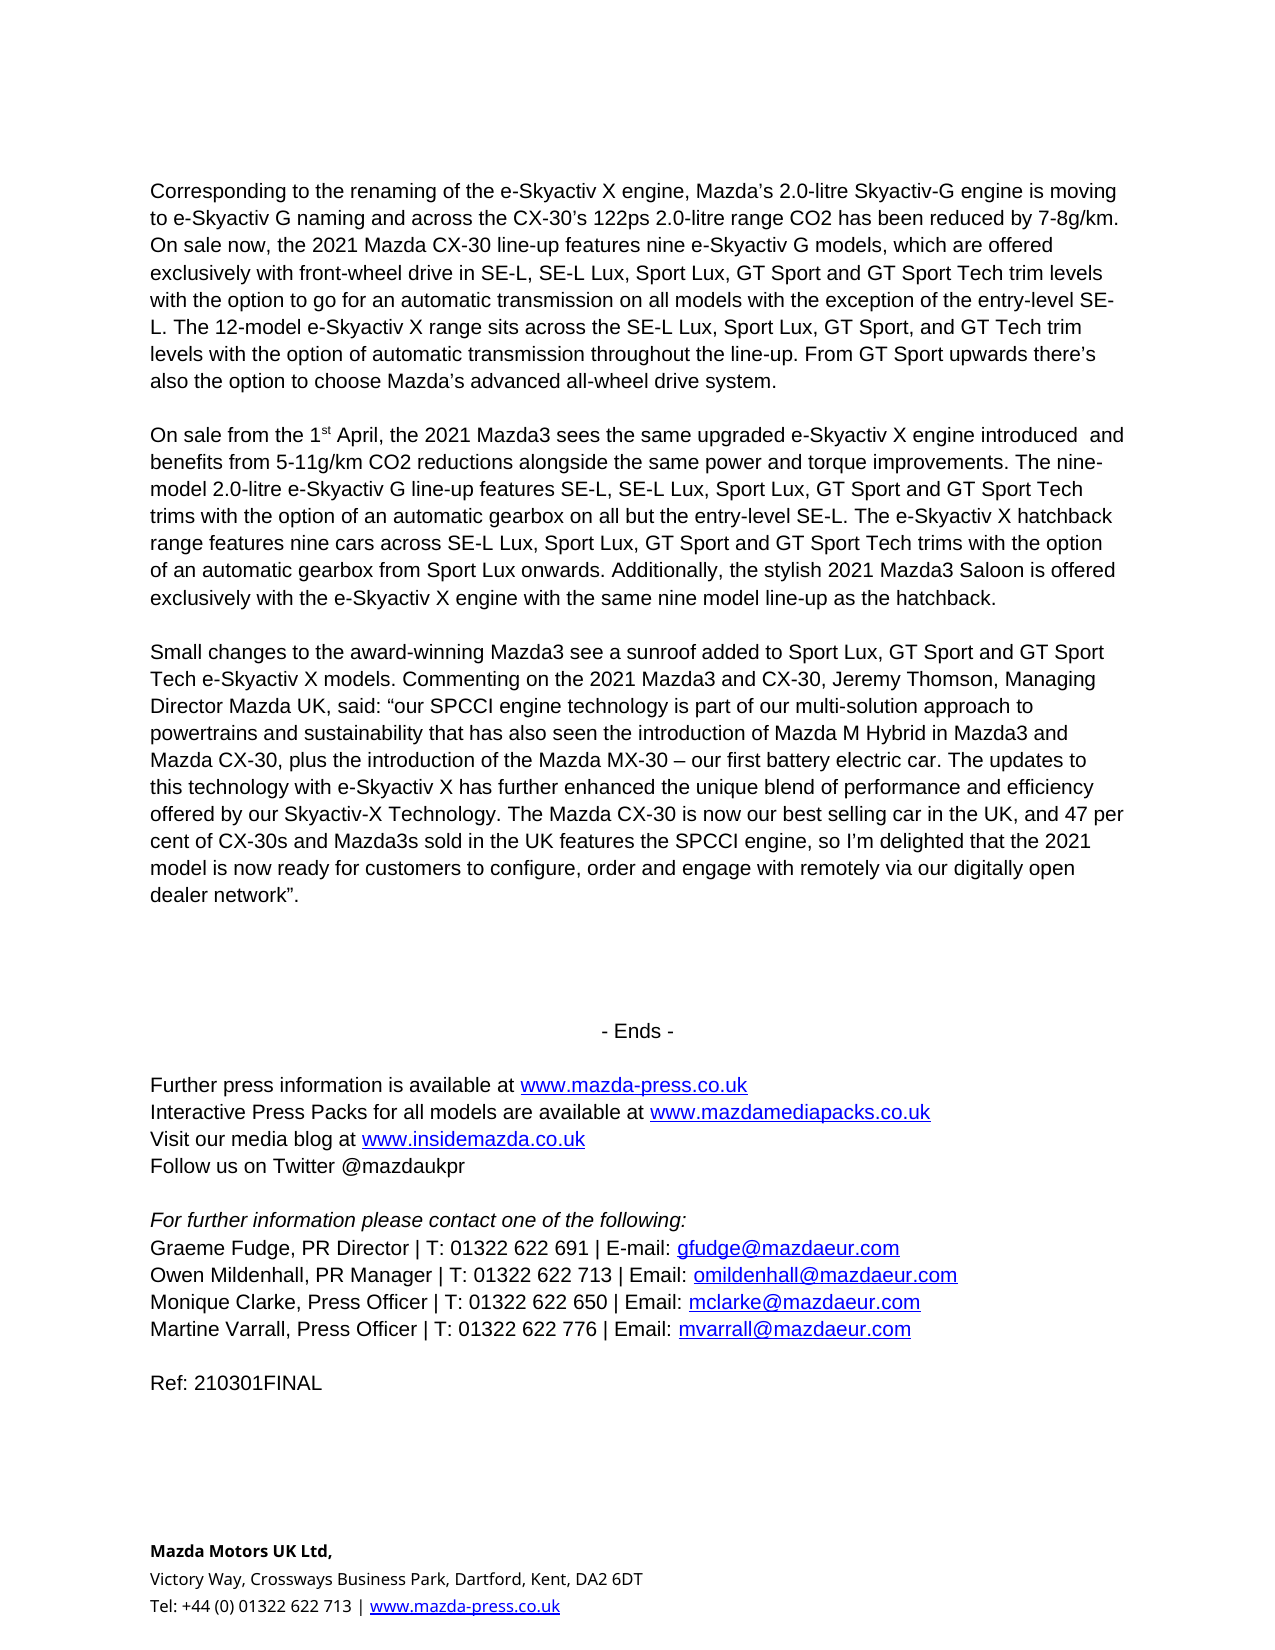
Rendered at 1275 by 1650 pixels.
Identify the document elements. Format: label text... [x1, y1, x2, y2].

text For further information please contact one of the following: [150, 1206, 1125, 1233]
text Small changes to the award-winning Mazda3 see a sunroof added to Sport Lux, GT Sport and GT Sport Tech e-Skyactiv X models. Commenting on the 2021 Mazda3 and CX-30, Jeremy Thomson, Managing Director Mazda UK, said: “our SPCCI engine technology is part of our multi-solution approach to powertrains and sustainability that has also seen the introduction of Mazda M Hybrid in Mazda3 and Mazda CX-30, plus the introduction of the Mazda MX-30 – our first battery electric car. The updates to this technology with e-Skyactiv X has further enhanced the unique blend of performance and efficiency offered by our Skyactiv-X Technology. The Mazda CX-30 is now our best selling car in the UK, and 47 per cent of CX-30s and Mazda3s sold in the UK features the SPCCI engine, so I’m delighted that the 2021 model is now ready for customers to configure, order and engage with remotely via our digitally open dealer network”. [150, 637, 1125, 908]
text Interactive Press Packs for all models are available at www.mazdamediapacks.co.uk [150, 1098, 1125, 1125]
text Further press information is available at www.mazda-press.co.uk [150, 1071, 1125, 1098]
text - Ends - [150, 1017, 1125, 1044]
text Owen Mildenhall, PR Manager | T: 01322 622 713 | Email: omildenhall@mazdaeur.com [150, 1260, 1125, 1287]
text Corresponding to the renaming of the e-Skyactiv X engine, Mazda’s 2.0-litre Skyactiv-G engine is moving to e-Skyactiv G naming and across the CX-30’s 122ps 2.0-litre range CO2 has been reduced by 7-8g/km. On sale now, the 2021 Mazda CX-30 line-up features nine e-Skyactiv G models, which are offered exclusively with front-wheel drive in SE-L, SE-L Lux, Sport Lux, GT Sport and GT Sport Tech trim levels with the option to go for an automatic transmission on all models with the exception of the entry-level SE-L. The 12-model e-Skyactiv X range sits across the SE-L Lux, Sport Lux, GT Sport, and GT Tech trim levels with the option of automatic transmission throughout the line-up. From GT Sport upwards there’s also the option to choose Mazda’s advanced all-wheel drive system. [150, 177, 1125, 394]
text Martine Varrall, Press Officer | T: 01322 622 776 | Email: mvarrall@mazdaeur.com [150, 1314, 1125, 1342]
text Follow us on Twitter @mazdaukpr [150, 1152, 1125, 1179]
text On sale from the 1st April, the 2021 Mazda3 sees the same upgraded e-Skyactiv X engine introduced and benefits from 5-11g/km CO2 reductions alongside the same power and torque improvements. The nine-model 2.0-litre e-Skyactiv G line-up features SE-L, SE-L Lux, Sport Lux, GT Sport and GT Sport Tech trims with the option of an automatic gearbox on all but the entry-level SE-L. The e-Skyactiv X hatchback range features nine cars across SE-L Lux, Sport Lux, GT Sport and GT Sport Tech trims with the option of an automatic gearbox from Sport Lux onwards. Additionally, the stylish 2021 Mazda3 Saloon is offered exclusively with the e-Skyactiv X engine with the same nine model line-up as the hatchback. [150, 421, 1125, 610]
text Monique Clarke, Press Officer | T: 01322 622 650 | Email: mclarke@mazdaeur.com [150, 1287, 1125, 1314]
text Graeme Fudge, PR Director | T: 01322 622 691 | E-mail: gfudge@mazdaeur.com [150, 1233, 1125, 1260]
text Ref: 210301FINAL [150, 1369, 1125, 1396]
text Visit our media blog at www.insidemazda.co.uk [150, 1125, 1125, 1152]
